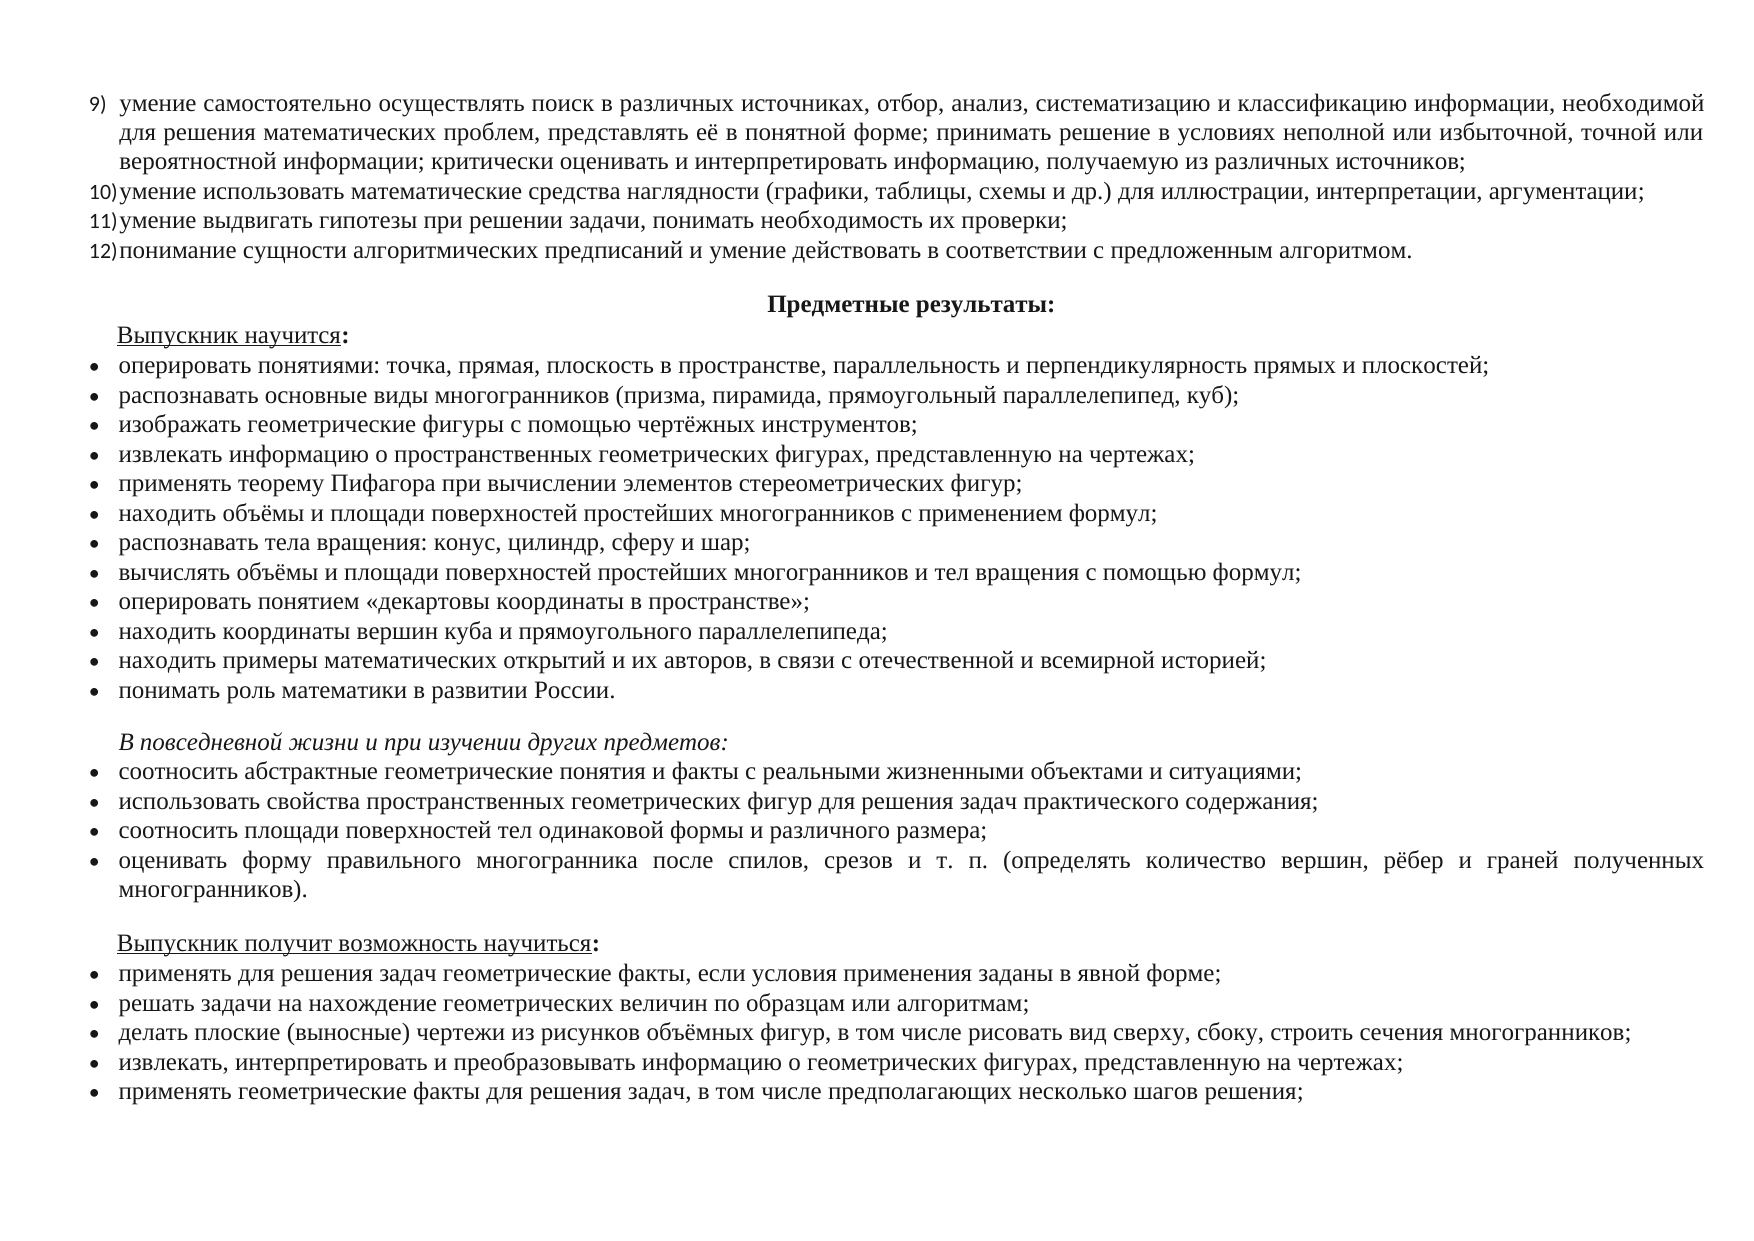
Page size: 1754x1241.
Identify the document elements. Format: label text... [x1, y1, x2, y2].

list умение самостоятельно осуществлять поиск в различных источниках, отбор, анализ, систематизацию и классификацию информации, необходимой для решения математических проблем, представлять её в понятной форме; принимать решение в условиях неполной или избыточной, точной или вероятностной информации; критически оценивать и интерпретировать информацию, получаемую из различных источников; [89, 88, 1706, 175]
list извлекать, интерпретировать и преобразовывать информацию о геометрических фигурах, представленную на чертежах; [89, 1047, 1706, 1076]
list понимание сущности алгоритмических предписаний и умение действовать в соответствии с предложенным алгоритмом. [89, 235, 1706, 264]
list понимать роль математики в развитии России. [89, 675, 1706, 703]
list оперировать понятием «декартовы координаты в пространстве»; [89, 586, 1706, 615]
text Предметные результаты: [117, 289, 1706, 318]
list применять теорему Пифагора при вычислении элементов стереометрических фигур; [89, 468, 1706, 497]
list решать задачи на нахождение геометрических величин по образцам или алгоритмам; [89, 988, 1706, 1017]
list распознавать тела вращения: конус, цилиндр, сферу и шар; [89, 527, 1706, 556]
list находить координаты вершин куба и прямоугольного параллелепипеда; [89, 616, 1706, 644]
list извлекать информацию о пространственных геометрических фигурах, представленную на чертежах; [89, 439, 1706, 468]
list применять для решения задач геометрические факты, если условия применения заданы в явной форме; [89, 958, 1706, 987]
list вычислять объёмы и площади поверхностей простейших многогранников и тел вращения с помощью формул; [89, 557, 1706, 586]
list соотносить абстрактные геометрические понятия и факты с реальными жизненными объектами и ситуациями; [89, 756, 1706, 785]
list находить объёмы и площади поверхностей простейших многогранников с применением формул; [89, 498, 1706, 527]
list оперировать понятиями: точка, прямая, плоскость в пространстве, параллельность и перпендикулярность прямых и плоскостей; [89, 350, 1706, 379]
list умение использовать математические средства наглядности (графики, таблицы, схемы и др.) для иллюстрации, интерпретации, аргументации; [89, 176, 1706, 205]
text Выпускник научится: [117, 320, 1706, 348]
list умение выдвигать гипотезы при решении задачи, понимать необходимость их проверки; [89, 205, 1706, 234]
list изображать геометрические фигуры с помощью чертёжных инструментов; [89, 409, 1706, 438]
list находить примеры математических открытий и их авторов, в связи с отечественной и всемирной историей; [89, 645, 1706, 674]
list распознавать основные виды многогранников (призма, пирамида, прямоугольный параллелепипед, куб); [89, 380, 1706, 409]
list соотносить площади поверхностей тел одинаковой формы и различного размера; [89, 815, 1706, 844]
list применять геометрические факты для решения задач, в том числе предполагающих несколько шагов решения; [89, 1076, 1706, 1105]
list делать плоские (выносные) чертежи из рисунков объёмных фигур, в том числе рисовать вид сверху, сбоку, строить сечения многогранников; [89, 1017, 1706, 1046]
text В повседневной жизни и при изучении других предметов: [118, 728, 1605, 756]
list использовать свойства пространственных геометрических фигур для решения задач практического содержания; [89, 786, 1706, 814]
text Выпускник получит возможность научиться: [117, 928, 1706, 957]
list оценивать форму правильного многогранника после спилов, срезов и т. п. (определять количество вершин, рёбер и граней полученных многогранников). [89, 845, 1706, 902]
